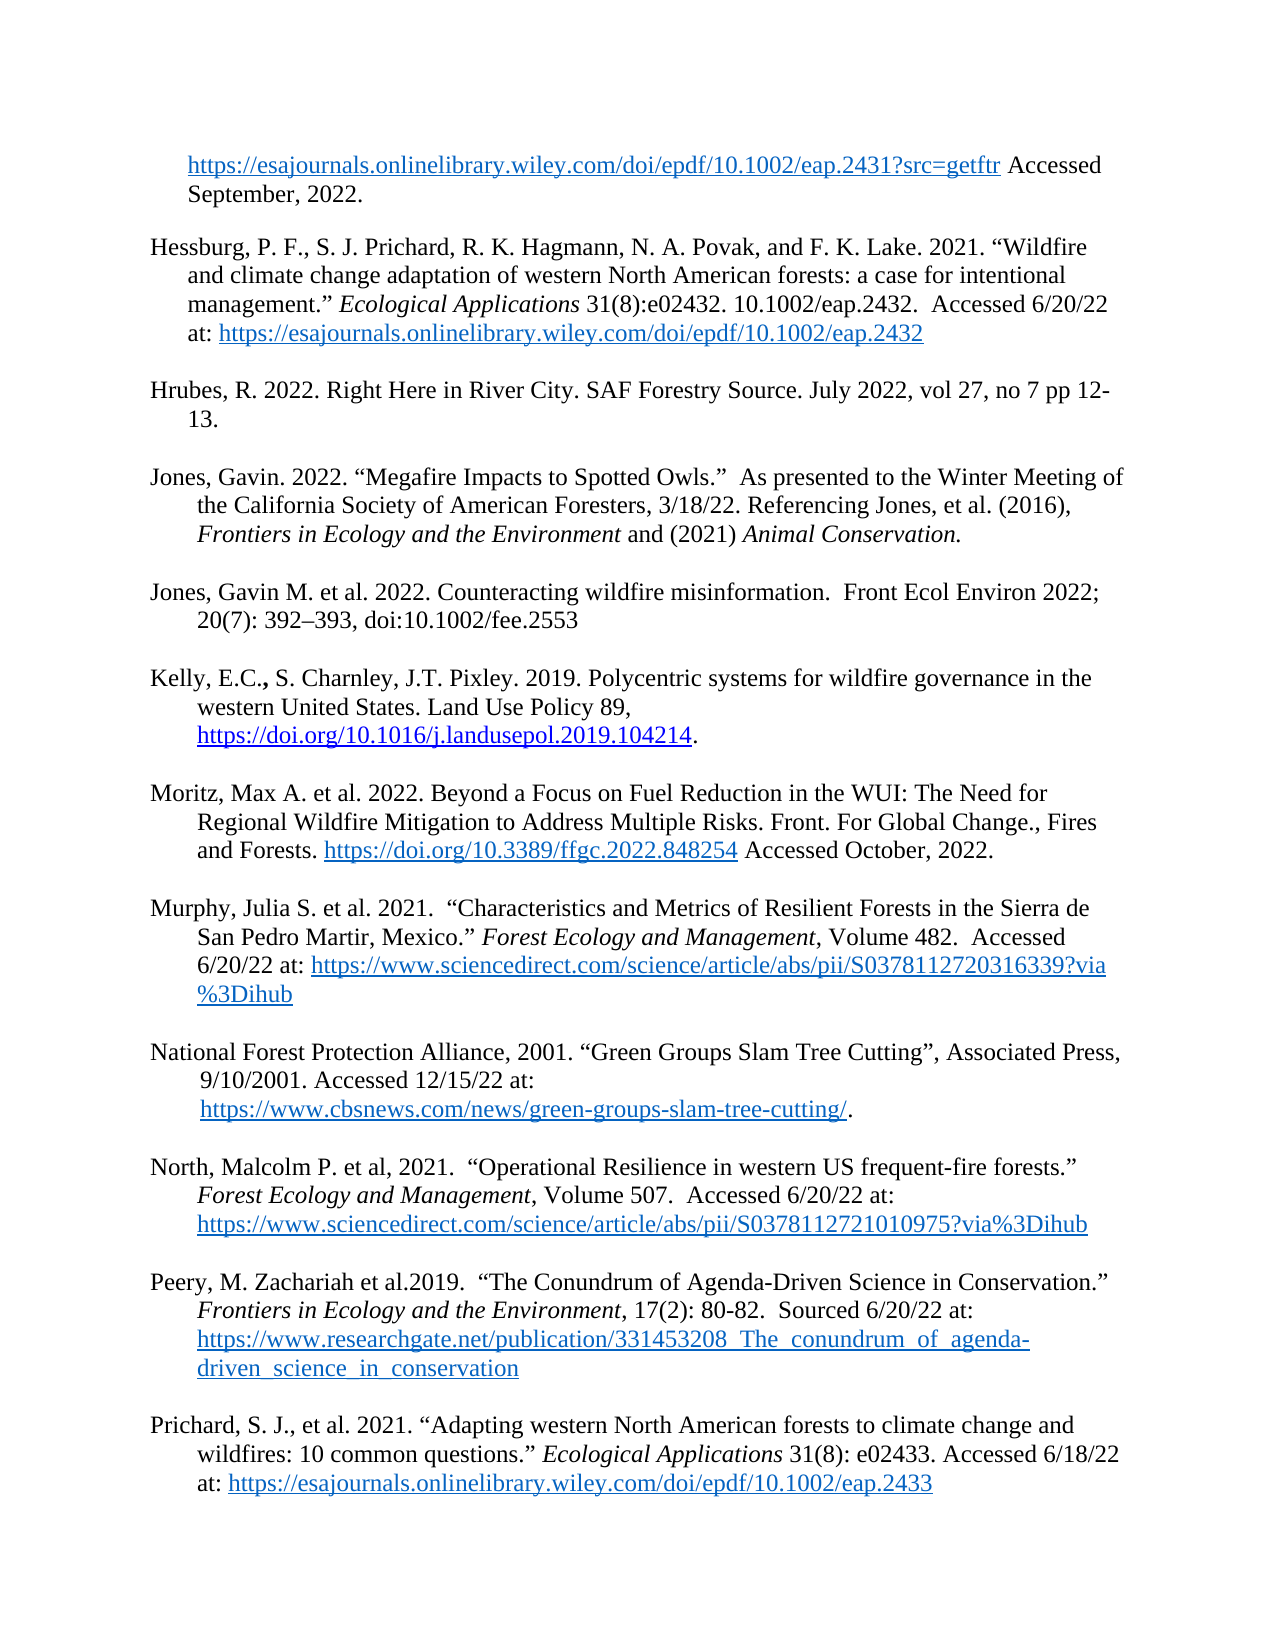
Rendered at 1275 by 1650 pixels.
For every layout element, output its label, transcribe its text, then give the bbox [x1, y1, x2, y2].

text Peery, M. Zachariah et al.2019. “The Conundrum of Agenda-Driven Science in Conservation.” Frontiers in Ecology and the Environment, 17(2): 80-82. Sourced 6/20/22 at: https://www.researchgate.net/publication/331453208_The_conundrum_of_agenda-driven_science_in_conservation [150, 1267, 1125, 1382]
text Murphy, Julia S. et al. 2021. “Characteristics and Metrics of Resilient Forests in the Sierra de San Pedro Martir, Mexico.” Forest Ecology and Management, Volume 482. Accessed 6/20/22 at: https://www.sciencedirect.com/science/article/abs/pii/S0378112720316339?via%3Dihub [150, 893, 1125, 1008]
text https://www.cbsnews.com/news/green-groups-slam-tree-cutting/. [150, 1094, 1125, 1123]
text North, Malcolm P. et al, 2021. “Operational Resilience in western US frequent-fire forests.” Forest Ecology and Management, Volume 507. Accessed 6/20/22 at: https://www.sciencedirect.com/science/article/abs/pii/S0378112721010975?via%3Dihub [150, 1152, 1125, 1238]
text Hessburg, P. F., S. J. Prichard, R. K. Hagmann, N. A. Povak, and F. K. Lake. 2021. “Wildfire and climate change adaptation of western North American forests: a case for intentional management.” Ecological Applications 31(8):e02432. 10.1002/eap.2432. Accessed 6/20/22 at: https://esajournals.onlinelibrary.wiley.com/doi/epdf/10.1002/eap.2432 [150, 232, 1125, 347]
text Jones, Gavin M. et al. 2022. Counteracting wildfire misinformation. Front Ecol Environ 2022; 20(7): 392–393, doi:10.1002/fee.2553 [150, 577, 1125, 634]
text Jones, Gavin. 2022. “Megafire Impacts to Spotted Owls.” As presented to the Winter Meeting of the California Society of American Foresters, 3/18/22. Referencing Jones, et al. (2016), Frontiers in Ecology and the Environment and (2021) Animal Conservation. [150, 462, 1125, 548]
text Kelly, E.C., S. Charnley, J.T. Pixley. 2019. Polycentric systems for wildfire governance in the western United States. Land Use Policy 89, https://doi.org/10.1016/j.landusepol.2019.104214. [150, 663, 1125, 749]
text National Forest Protection Alliance, 2001. “Green Groups Slam Tree Cutting”, Associated Press, [150, 1037, 1125, 1065]
text Hrubes, R. 2022. Right Here in River City. SAF Forestry Source. July 2022, vol 27, no 7 pp 12-13. [150, 375, 1125, 433]
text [150, 150, 1125, 207]
text Moritz, Max A. et al. 2022. Beyond a Focus on Fuel Reduction in the WUI: The Need for Regional Wildfire Mitigation to Address Multiple Risks. Front. For Global Change., Fires and Forests. https://doi.org/10.3389/ffgc.2022.848254 Accessed October, 2022. [150, 778, 1125, 864]
text 9/10/2001. Accessed 12/15/22 at: [150, 1065, 1125, 1094]
text Prichard, S. J., et al. 2021. “Adapting western North American forests to climate change and wildfires: 10 common questions.” Ecological Applications 31(8): e02433. Accessed 6/18/22 at: https://esajournals.onlinelibrary.wiley.com/doi/epdf/10.1002/eap.2433 [150, 1410, 1125, 1497]
